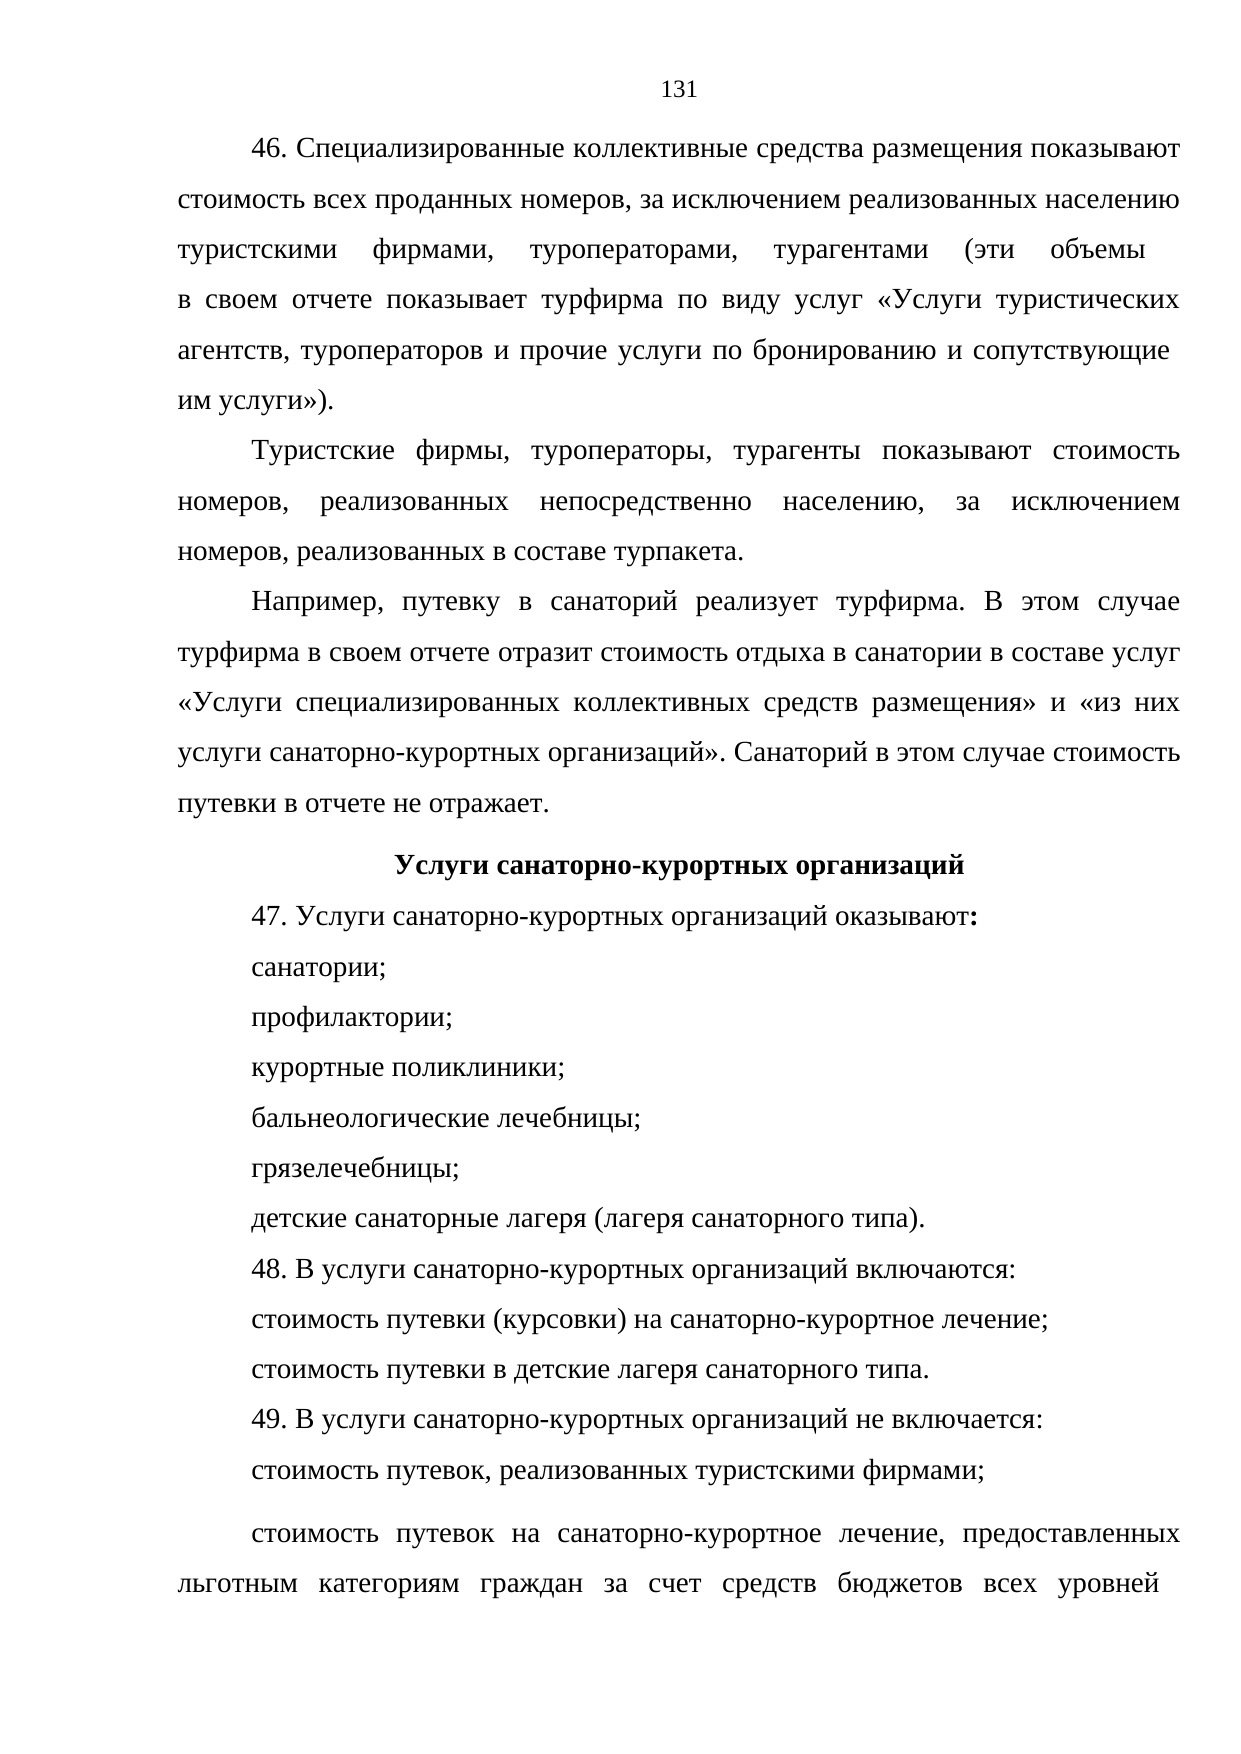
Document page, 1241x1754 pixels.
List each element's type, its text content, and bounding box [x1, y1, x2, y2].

text Услуги санаторно-курортных организаций [177, 847, 1181, 881]
text 48. В услуги санаторно-курортных организаций включаются: [177, 1251, 1181, 1284]
text профилактории; [177, 999, 1181, 1033]
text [177, 1515, 1181, 1599]
text бальнеологические лечебницы; [177, 1100, 1181, 1133]
text стоимость путевок, реализованных туристскими фирмами; [177, 1452, 1181, 1486]
text 46. Специализированные коллективные средства размещения показывают стоимость всех проданных номеров, за исключением реализованных населению туристскими фирмами, туроператорами, турагентами (эти объемы в своем отчете показывает турфирма по виду услуг «Услуги туристических агентств, туроператоров и прочие услуги по бронированию и сопутствующие им услуги»). [177, 131, 1181, 416]
text Например, путевку в санаторий реализует турфирма. В этом случае турфирма в своем отчете отразит стоимость отдыха в санатории в составе услуг «Услуги специализированных коллективных средств размещения» и «из них услуги санаторно-курортных организаций». Санаторий в этом случае стоимость путевки в отчете не отражает. [177, 583, 1181, 818]
text грязелечебницы; [177, 1150, 1181, 1184]
text стоимость путевки в детские лагеря санаторного типа. [177, 1351, 1181, 1385]
text санатории; [177, 949, 1181, 982]
text 47. Услуги санаторно-курортных организаций оказывают: [177, 898, 1181, 932]
text 49. В услуги санаторно-курортных организаций не включается: [177, 1402, 1181, 1435]
text курортные поликлиники; [177, 1049, 1181, 1083]
text стоимость путевки (курсовки) на санаторно-курортное лечение; [177, 1301, 1181, 1334]
text детские санаторные лагеря (лагеря санаторного типа). [177, 1200, 1181, 1234]
text Туристские фирмы, туроператоры, турагенты показывают стоимость номеров, реализованных непосредственно населению, за исключением номеров, реализованных в составе турпакета. [177, 432, 1181, 567]
